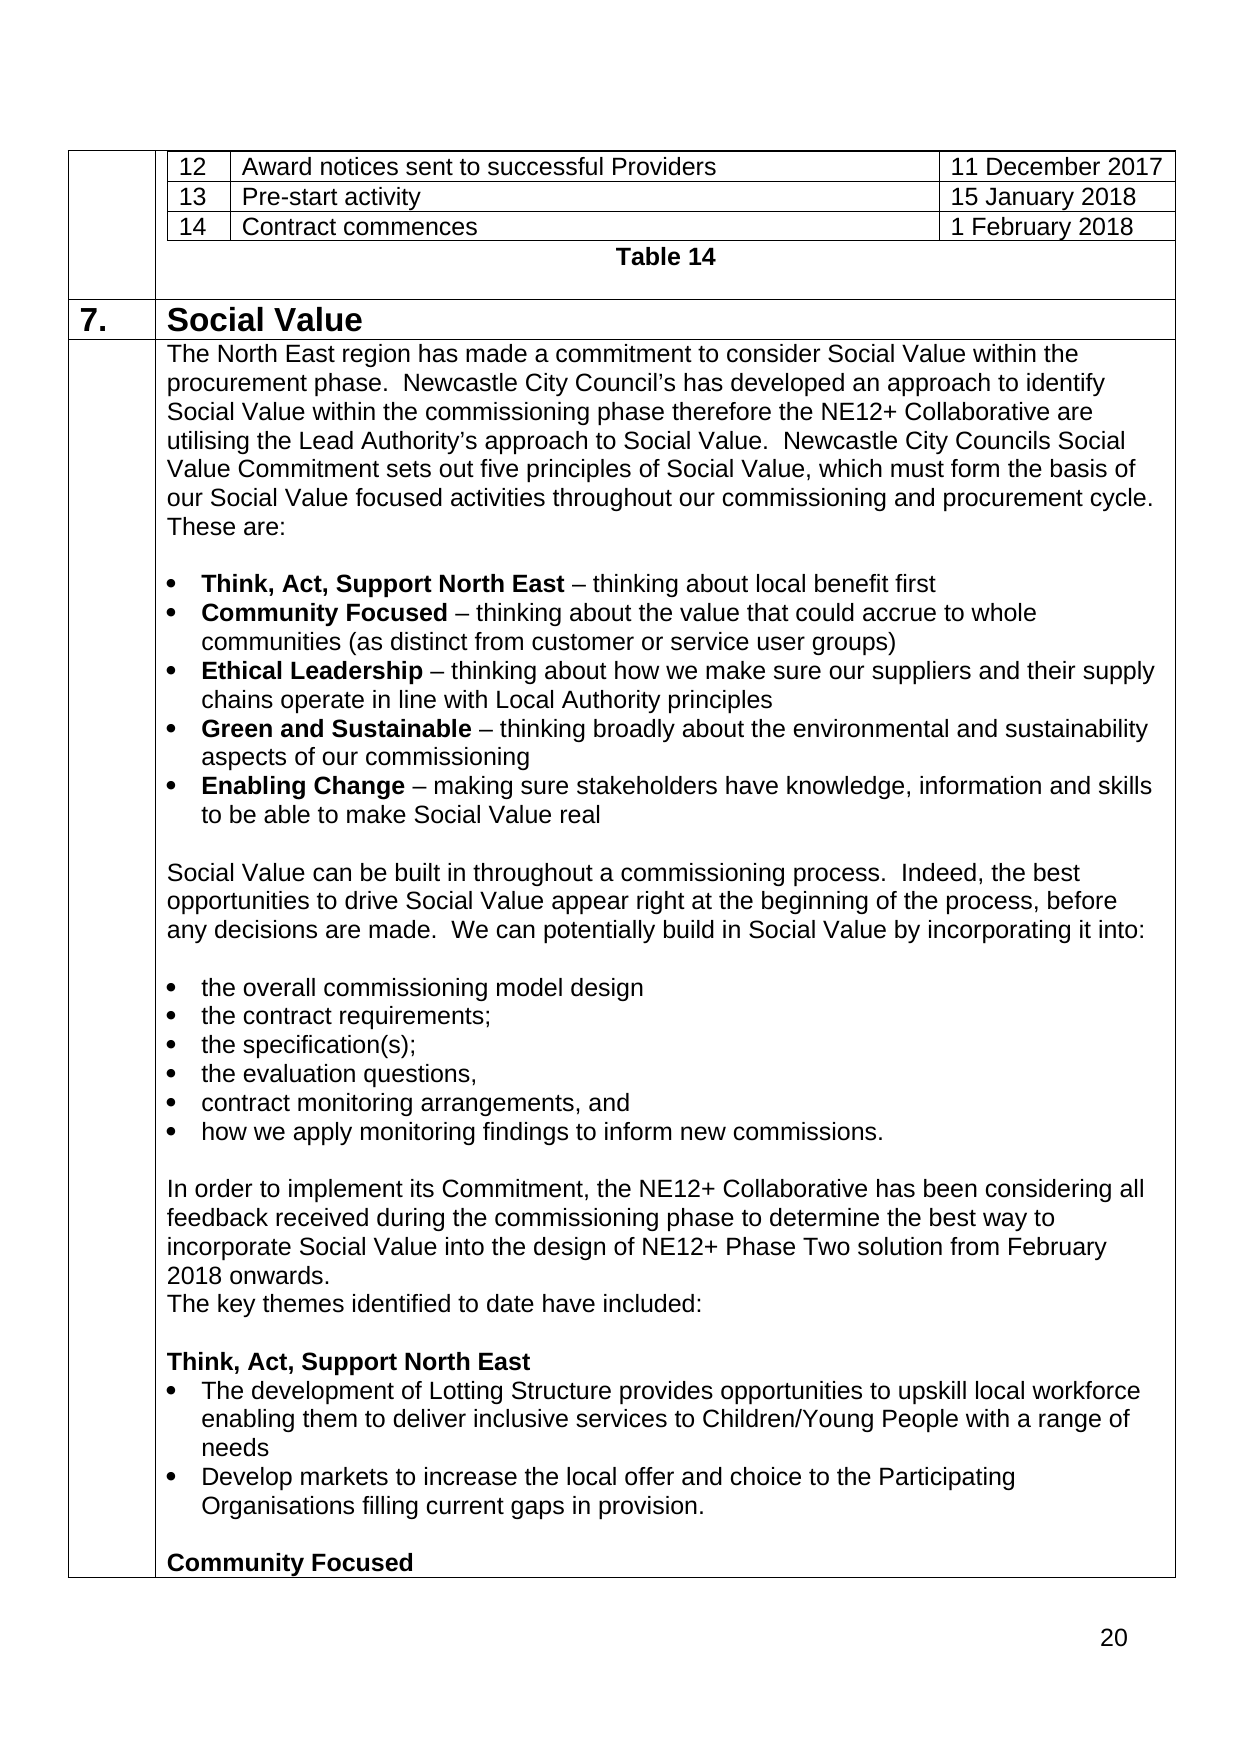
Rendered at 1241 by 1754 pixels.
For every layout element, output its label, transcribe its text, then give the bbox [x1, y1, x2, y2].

table_cell [69, 340, 155, 1577]
table_cell [69, 151, 155, 299]
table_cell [156, 151, 1175, 299]
table_cell Social Value [156, 300, 1175, 338]
table_cell 7. [69, 300, 155, 338]
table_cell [156, 340, 1175, 1577]
